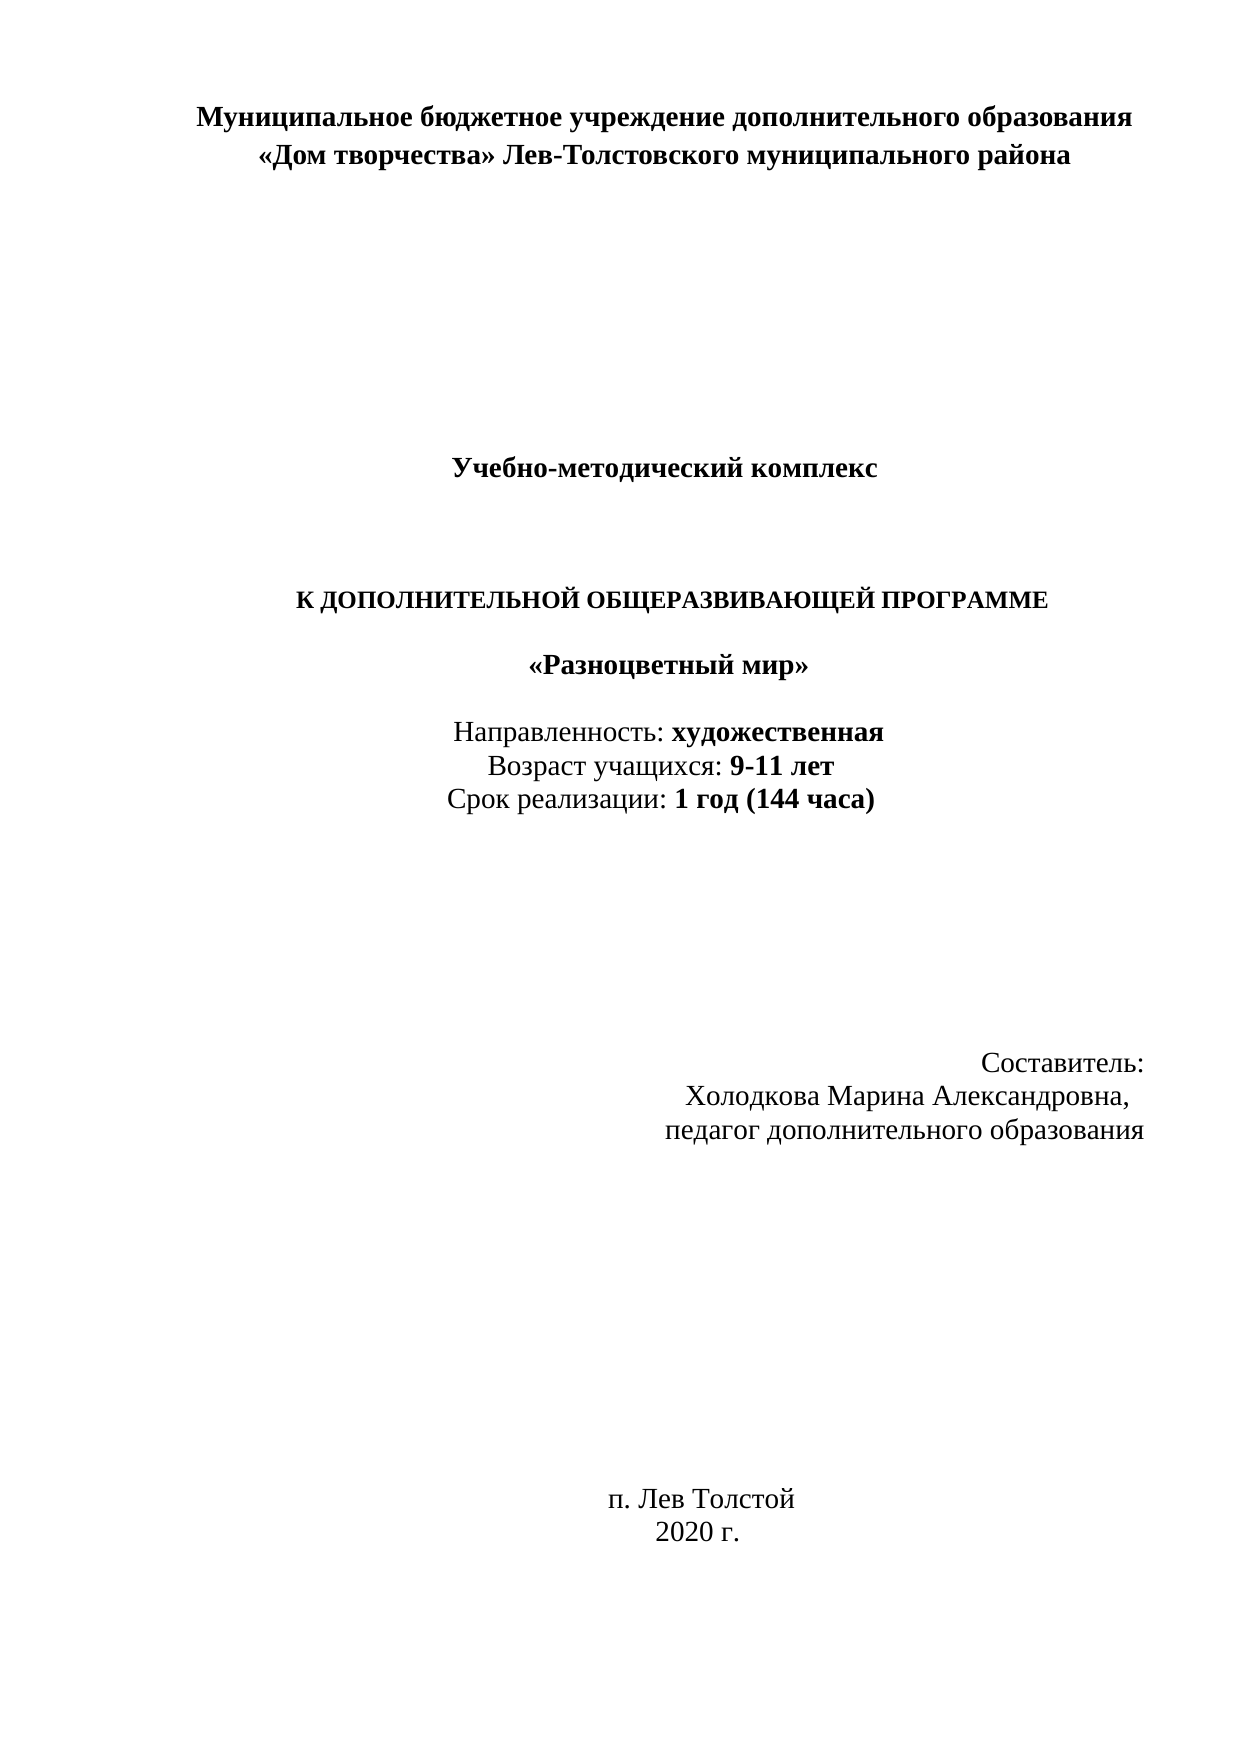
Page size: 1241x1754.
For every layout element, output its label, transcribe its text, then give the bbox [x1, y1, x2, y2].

text Учебно-методический комплекс [177, 451, 1152, 484]
text К ДОПОЛНИТЕЛЬНОЙ ОБЩЕРАЗВИВАЮЩЕЙ ПРОГРАММЕ [177, 585, 1094, 613]
text педагог дополнительного образования [177, 1112, 1152, 1145]
text п. Лев Толстой [177, 1481, 1152, 1514]
text Срок реализации: 1 год (144 часа) [177, 781, 1152, 815]
text Холодкова Марина Александровна, [177, 1078, 1152, 1112]
text 2020 г. [177, 1514, 1152, 1548]
text «Разноцветный мир» [177, 647, 1094, 681]
text Составитель: [177, 1045, 1152, 1078]
text Муниципальное бюджетное учреждение дополнительного образования «Дом творчества» Лев-Толстовского муниципального района [177, 99, 1152, 171]
text Возраст учащихся: 9-11 лет [177, 748, 1152, 781]
text Направленность: художественная [177, 714, 1094, 748]
